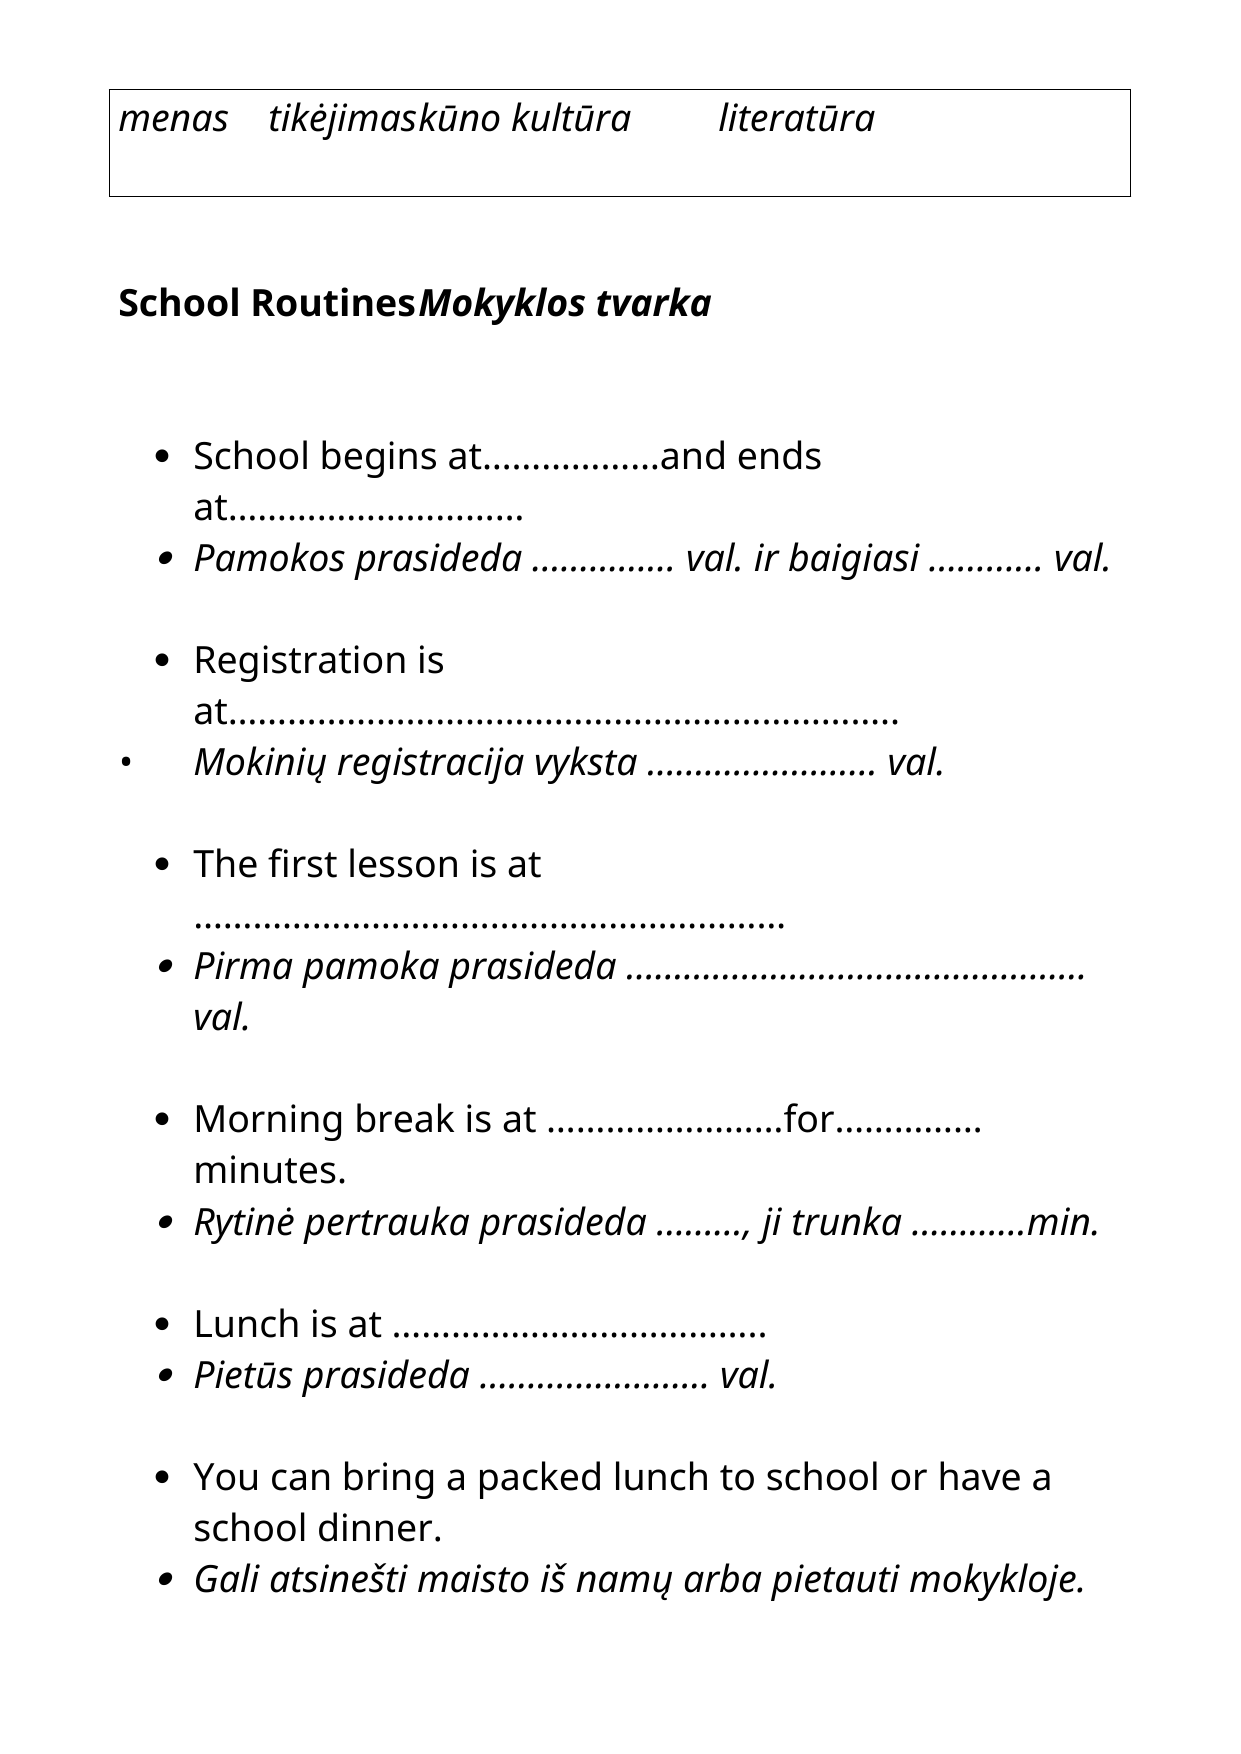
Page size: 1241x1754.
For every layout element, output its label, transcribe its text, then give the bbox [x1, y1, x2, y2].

list Gali atsinešti maisto iš namų arba pietauti mokykloje. [156, 1552, 1122, 1603]
list Registration is at………………………………………………………….. [156, 633, 1122, 735]
list Pietūs prasideda …………………… val. [156, 1348, 1122, 1399]
text School Routines Mokyklos tvarka [118, 276, 1122, 327]
list Pirma pamoka prasideda ………………………………………… val. [156, 939, 1122, 1042]
list Morning break is at ……………………for……………minutes. [156, 1093, 1122, 1195]
list The first lesson is at …………………………………………………… [156, 837, 1122, 939]
list School begins at………………and ends at………………………… [156, 429, 1122, 531]
list Lunch is at ……………………………….. [156, 1297, 1122, 1348]
list You can bring a packed lunch to school or have a school dinner. [156, 1450, 1122, 1552]
list Rytinė pertrauka prasideda ………, ji trunka …………min. [156, 1195, 1122, 1246]
list Pamokos prasideda …………… val. ir baigiasi ………… val. [156, 531, 1122, 582]
text • Mokinių registracija vyksta …………………… val. [118, 735, 1122, 786]
text menas tikėjimas kūno kultūra literatūra [110, 90, 1130, 143]
